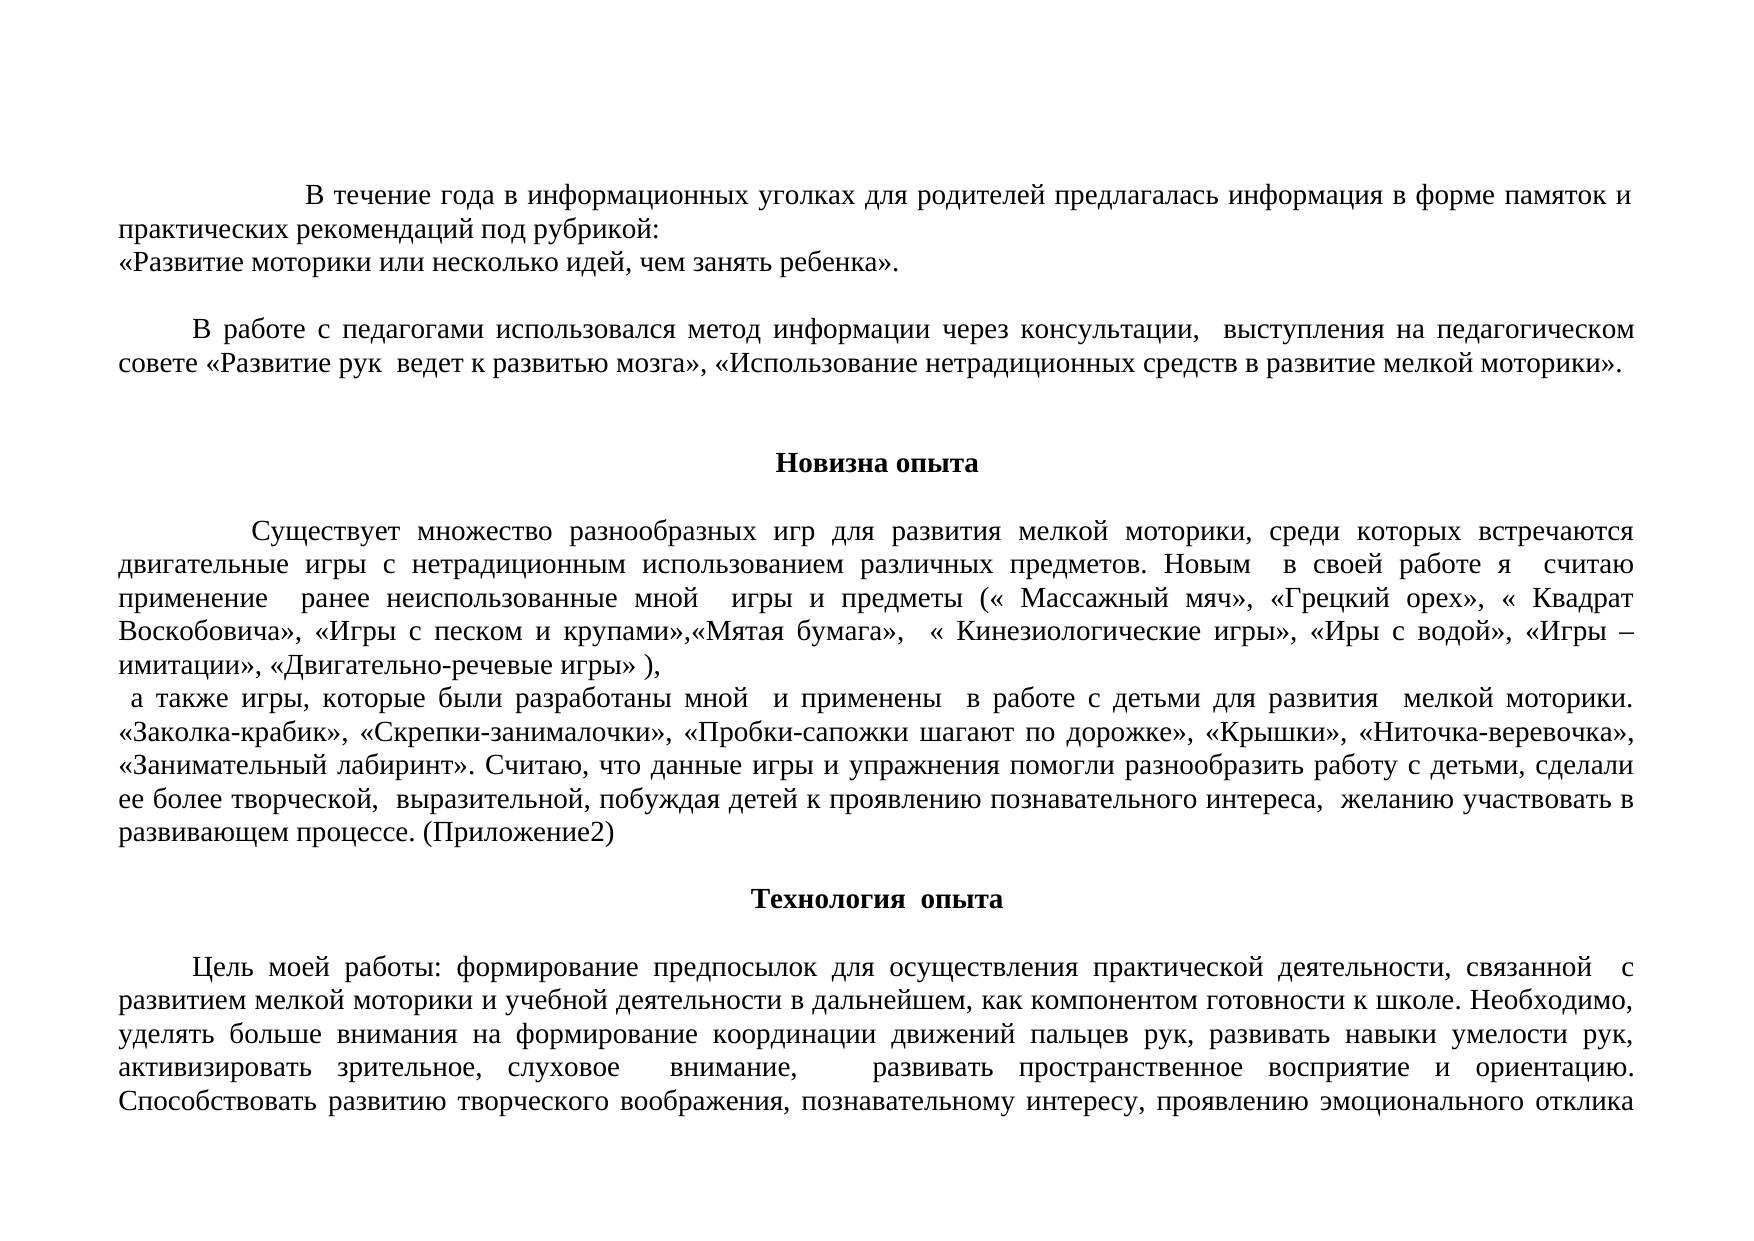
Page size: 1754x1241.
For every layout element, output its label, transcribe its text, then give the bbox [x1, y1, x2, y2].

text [118, 949, 1636, 1116]
text В течение года в информационных уголках для родителей предлагалась информация в форме памяток и практических рекомендаций под рубрикой: [118, 177, 1636, 244]
text а также игры, которые были разработаны мной и применены в работе с детьми для развития мелкой моторики. «Заколка-крабик», «Скрепки-занималочки», «Пробки-сапожки шагают по дорожке», «Крышки», «Ниточка-веревочка», «Занимательный лабиринт». Считаю, что данные игры и упражнения помогли разнообразить работу с детьми, сделали ее более творческой, выразительной, побуждая детей к проявлению познавательного интереса, желанию участвовать в развивающем процессе. (Приложение2) [118, 680, 1636, 848]
text Существует множество разнообразных игр для развития мелкой моторики, среди которых встречаются двигательные игры с нетрадиционным использованием различных предметов. Новым в своей работе я считаю применение ранее неиспользованные мной игры и предметы (« Массажный мяч», «Грецкий орех», « Квадрат Воскобовича», «Игры с песком и крупами»,«Мятая бумага», « Кинезиологические игры», «Иры с водой», «Игры – имитации», «Двигательно-речевые игры» ), [118, 513, 1636, 680]
text В работе с педагогами использовался метод информации через консультации, выступления на педагогическом совете «Развитие рук ведет к развитью мозга», «Использование нетрадиционных средств в развитие мелкой моторики». [118, 311, 1636, 378]
text «Развитие моторики или несколько идей, чем занять ребенка». [118, 244, 1636, 278]
text Новизна опыта [118, 446, 1636, 479]
text Технология опыта [118, 882, 1636, 915]
